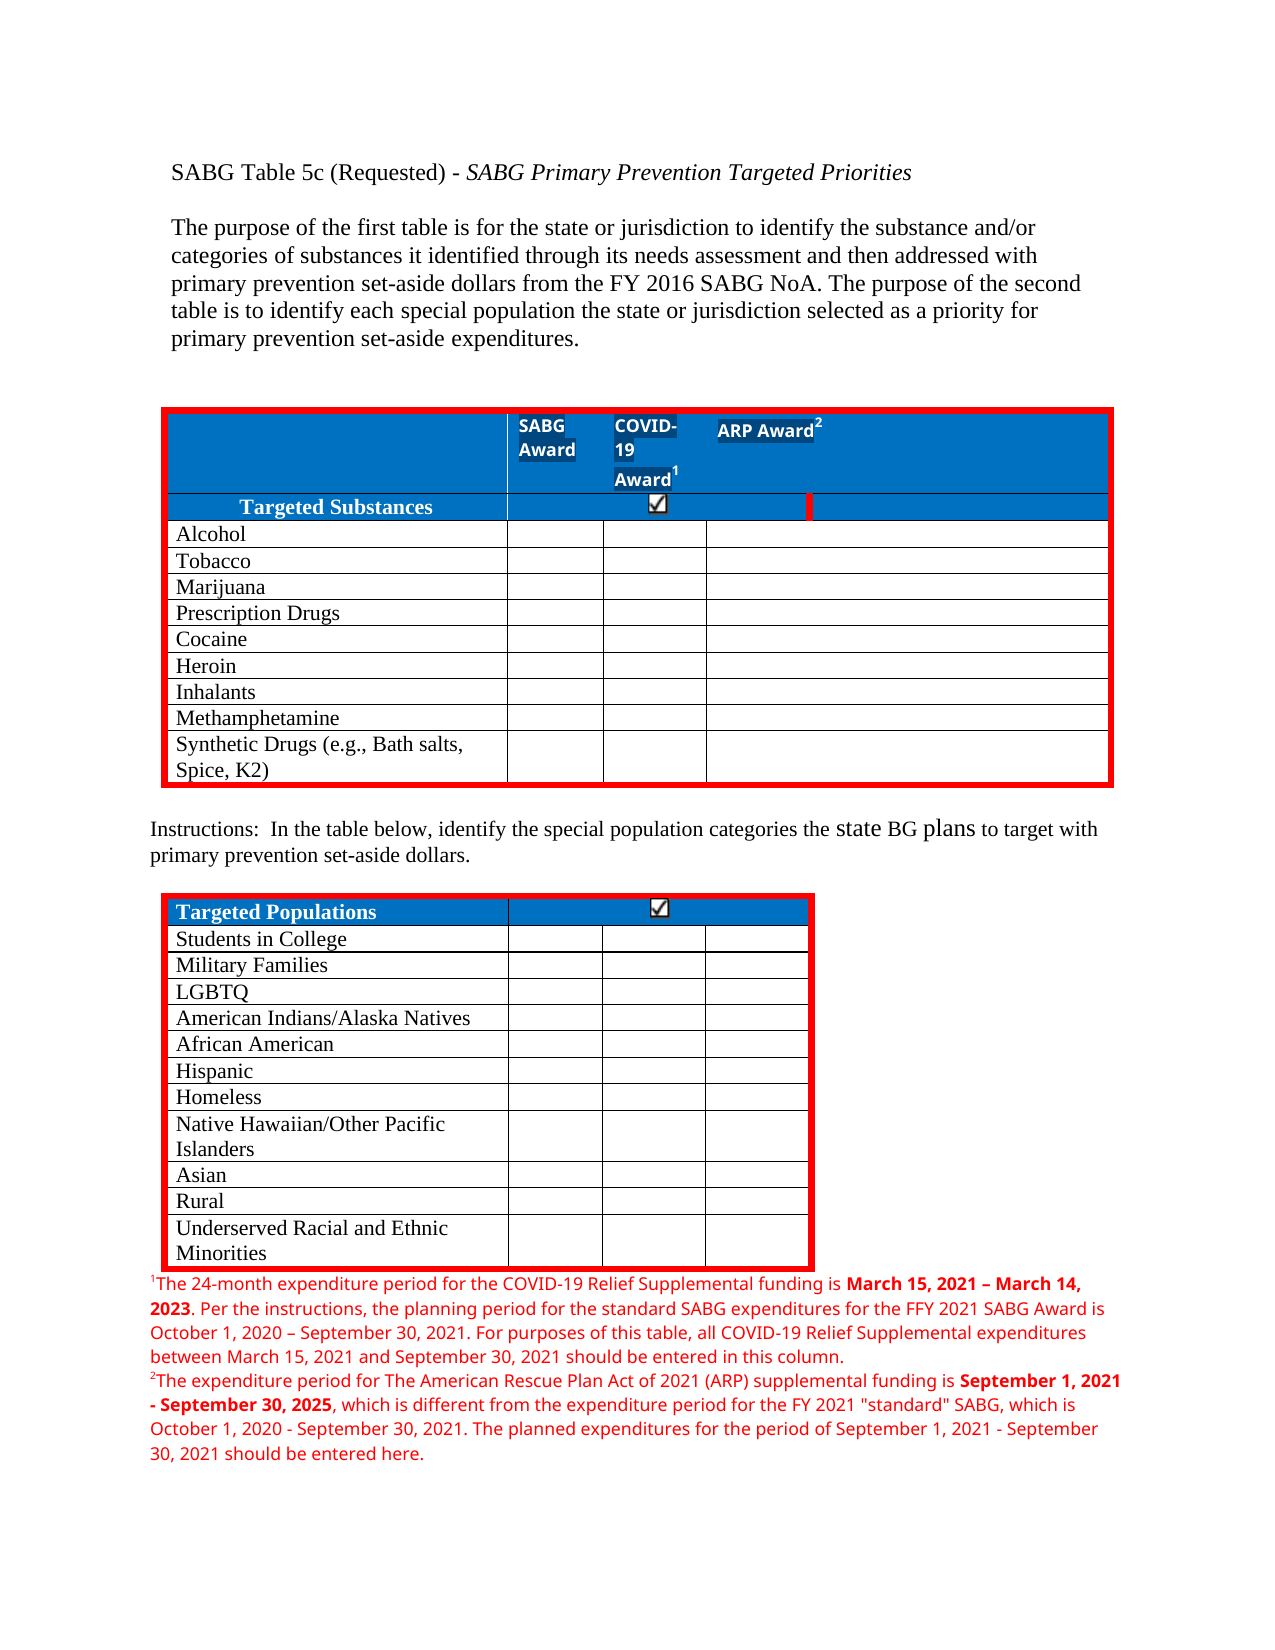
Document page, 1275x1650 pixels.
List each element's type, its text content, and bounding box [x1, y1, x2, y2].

table_cell [603, 1005, 705, 1030]
table_cell [706, 1188, 808, 1213]
table_cell [509, 1031, 602, 1057]
table_cell [604, 705, 706, 730]
picture [650, 898, 671, 919]
table_cell Native Hawaiian/Other Pacific Islanders [168, 1111, 508, 1161]
text 1The 24-month expenditure period for the COVID-19 Relief Supplemental funding is March 15, 2021 – March 14, 2023. Per the instructions, the planning period for the standard SABG expenditures for the FFY 2021 SABG Award is October 1, 2020 – September 30, 2021. For purposes of this table, all COVID-19 Relief Supplemental expenditures between March 15, 2021 and September 30, 2021 should be entered in this column. [150, 1272, 1125, 1368]
table_cell [813, 494, 1108, 520]
table_cell African American [168, 1031, 508, 1057]
table_cell [604, 600, 706, 625]
table_cell [603, 953, 705, 978]
table_cell American Indians/Alaska Natives [168, 1005, 508, 1030]
table_cell [509, 1215, 602, 1266]
table_cell [508, 653, 603, 678]
table_cell Heroin [168, 653, 507, 678]
table_cell [707, 626, 1108, 652]
table_cell [706, 926, 808, 951]
table_cell [508, 626, 603, 652]
table_cell [603, 1058, 705, 1083]
table_cell [604, 521, 706, 547]
table_cell [604, 653, 706, 678]
table_cell [508, 494, 806, 520]
table_header COVID-19 Award1 [603, 414, 706, 493]
table_cell [508, 548, 603, 573]
table_cell Prescription Drugs [168, 600, 507, 625]
table_cell Rural [168, 1188, 508, 1213]
table_cell [603, 1188, 705, 1213]
table_cell [604, 731, 706, 782]
table_cell [509, 926, 602, 951]
table_cell [707, 521, 1108, 547]
text The purpose of the first table is for the state or jurisdiction to identify the substance and/or categories of substances it identified through its needs assessment and then addressed with primary prevention set-aside dollars from the FY 2016 SABG NoA. The purpose of the second table is to identify each special population the state or jurisdiction selected as a priority for primary prevention set-aside expenditures. [171, 213, 1107, 351]
table_cell Inhalants [168, 679, 507, 704]
table_cell [603, 1162, 705, 1187]
table_cell Hispanic [168, 1058, 508, 1083]
table_cell [509, 1058, 602, 1083]
table_cell [603, 979, 705, 1004]
table_cell [706, 1162, 808, 1187]
table_cell Students in College [168, 926, 508, 951]
table_cell Underserved Racial and Ethnic Minorities [168, 1215, 508, 1266]
table_cell [604, 574, 706, 599]
table_cell LGBTQ [168, 979, 508, 1004]
table_cell [604, 626, 706, 652]
table_header [509, 899, 808, 925]
table_cell [706, 1031, 808, 1057]
table_header ARP Award2 [706, 414, 1108, 493]
table_cell [706, 979, 808, 1004]
table_cell Tobacco [168, 548, 507, 573]
table_cell [508, 679, 603, 704]
table_cell Cocaine [168, 626, 507, 652]
table_cell [707, 548, 1108, 573]
table_cell [707, 600, 1108, 625]
table_cell [509, 1111, 602, 1161]
table_cell Methamphetamine [168, 705, 507, 730]
table_cell Targeted Substances [168, 494, 507, 520]
table_header SABG Award [508, 414, 603, 493]
table_cell [706, 1005, 808, 1030]
table_cell Alcohol [168, 521, 507, 547]
table_cell [508, 705, 603, 730]
table_cell [706, 1084, 808, 1109]
table_cell Asian [168, 1162, 508, 1187]
table_cell [707, 653, 1108, 678]
table_cell [706, 953, 808, 978]
table_cell [604, 679, 706, 704]
table_cell [604, 548, 706, 573]
table_cell [509, 1005, 602, 1030]
text Instructions: In the table below, identify the special population categories the state BG plans to target with primary prevention set-aside dollars. [150, 813, 1125, 867]
table_cell Synthetic Drugs (e.g., Bath salts, Spice, K2) [168, 731, 507, 782]
table_cell [706, 1215, 808, 1266]
table_cell [508, 574, 603, 599]
table_cell [603, 1215, 705, 1266]
table_cell [509, 1084, 602, 1109]
picture [648, 494, 669, 515]
table_cell [508, 600, 603, 625]
table_cell [509, 1162, 602, 1187]
table_cell [707, 731, 1108, 782]
table_cell Military Families [168, 953, 508, 978]
table_cell [706, 1111, 808, 1161]
table_cell Homeless [168, 1084, 508, 1109]
table_header [168, 414, 507, 493]
table_header Targeted Populations [168, 899, 508, 925]
table_cell [508, 731, 603, 782]
table_cell [707, 574, 1108, 599]
table_cell [508, 521, 603, 547]
text 2The expenditure period for The American Rescue Plan Act of 2021 (ARP) supplemental funding is September 1, 2021 - September 30, 2025, which is different from the expenditure period for the FY 2021 "standard" SABG, which is October 1, 2020 - September 30, 2021. The planned expenditures for the period of September 1, 2021 - September 30, 2021 should be entered here. [150, 1368, 1125, 1465]
table_cell [603, 1031, 705, 1057]
table_cell [509, 979, 602, 1004]
table_cell [706, 1058, 808, 1083]
table_cell [603, 1111, 705, 1161]
text SABG Table 5c (Requested) - SABG Primary Prevention Targeted Priorities [171, 158, 1125, 186]
table_cell [707, 705, 1108, 730]
table_cell [603, 926, 705, 951]
table_cell Marijuana [168, 574, 507, 599]
table_cell [509, 953, 602, 978]
table_cell [603, 1084, 705, 1109]
table_cell [509, 1188, 602, 1213]
table_cell [707, 679, 1108, 704]
